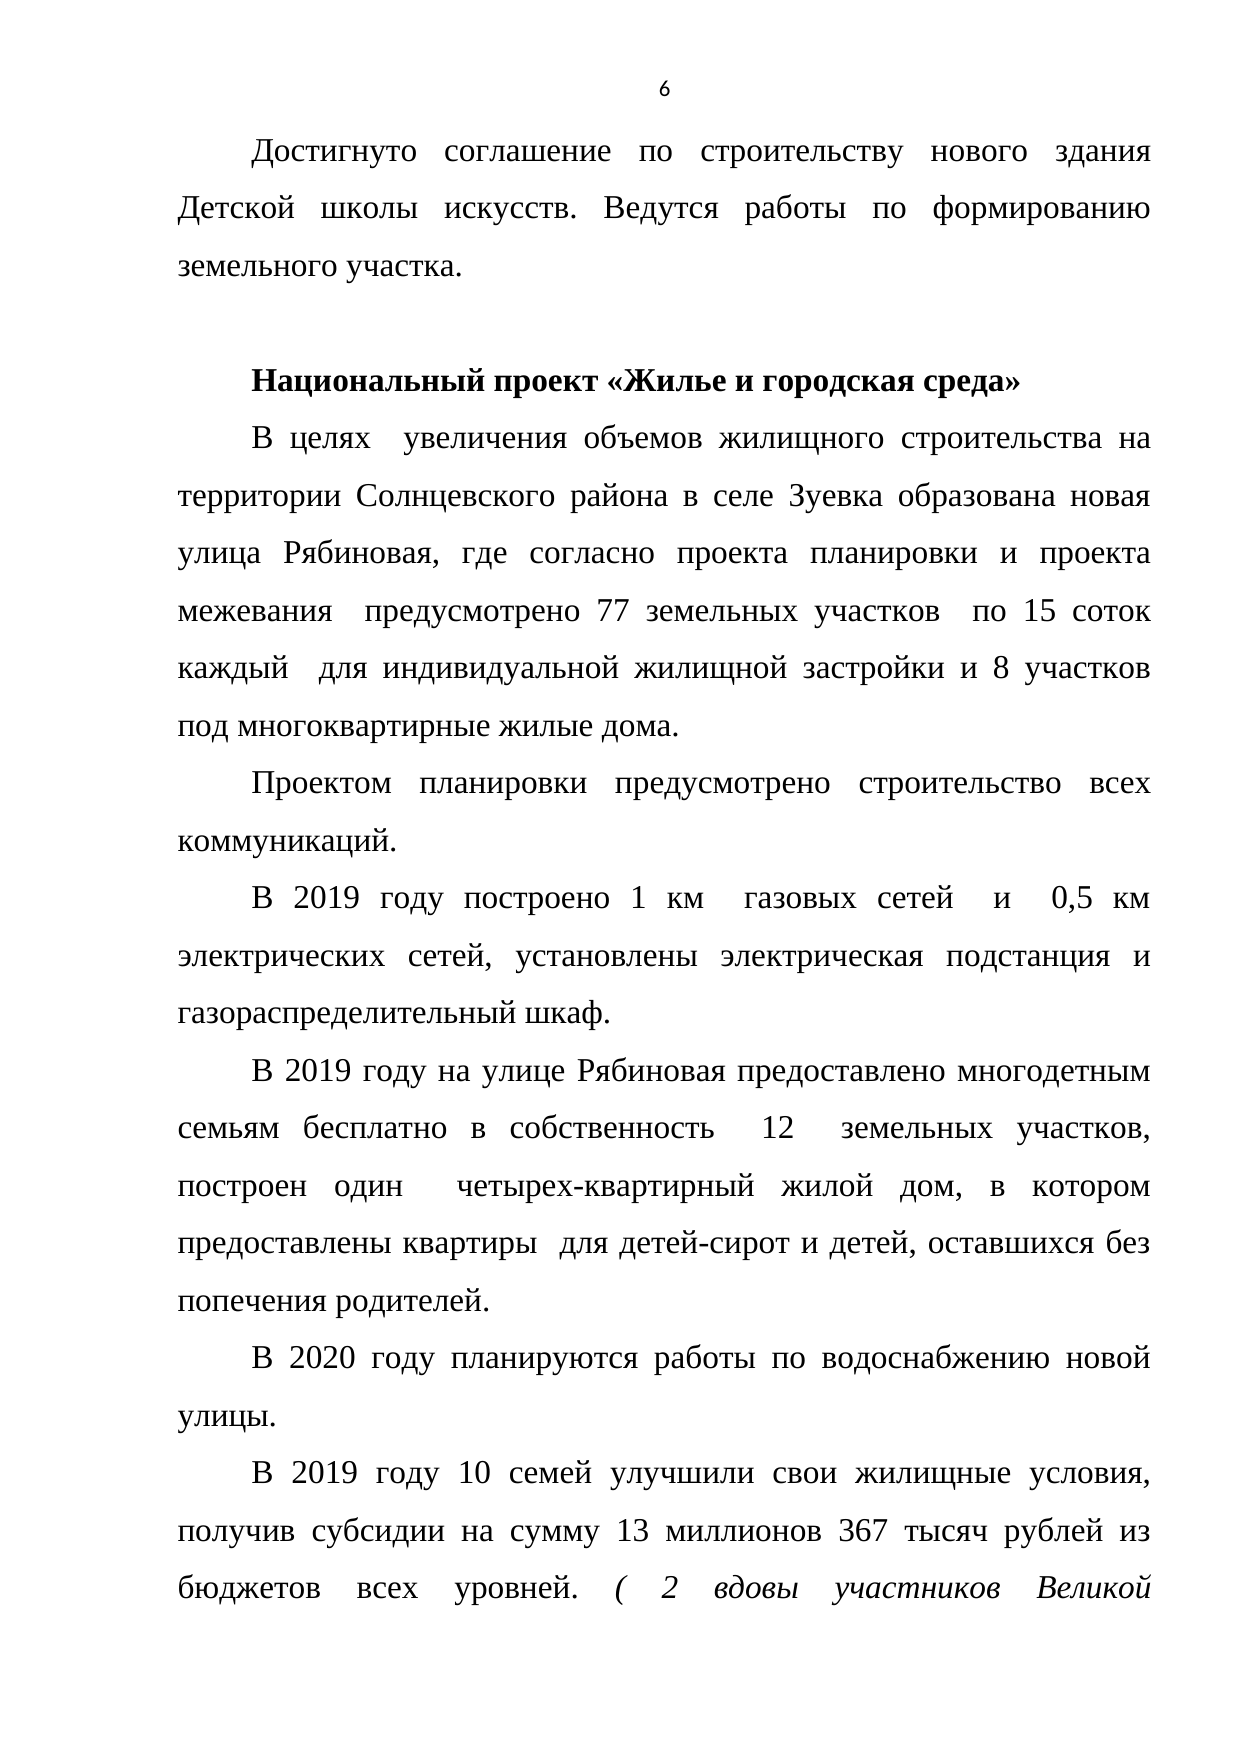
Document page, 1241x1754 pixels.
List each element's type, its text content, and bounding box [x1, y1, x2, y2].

text В 2019 году на улице Рябиновая предоставлено многодетным семьям бесплатно в собственность 12 земельных участков, построен один четырех-квартирный жилой дом, в котором предоставлены квартиры для детей-сирот и детей, оставшихся без попечения родителей. [177, 1050, 1152, 1318]
text Национальный проект «Жилье и городская среда» [177, 360, 1152, 398]
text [177, 1452, 1152, 1606]
text В целях увеличения объемов жилищного строительства на территории Солнцевского района в селе Зуевка образована новая улица Рябиновая, где согласно проекта планировки и проекта межевания предусмотрено 77 земельных участков по 15 соток каждый для индивидуальной жилищной застройки и 8 участков под многоквартирные жилые дома. [177, 417, 1152, 743]
text В 2020 году планируются работы по водоснабжению новой улицы. [177, 1337, 1152, 1433]
text В 2019 году построено 1 км газовых сетей и 0,5 км электрических сетей, установлены электрическая подстанция и газораспределительный шкаф. [177, 877, 1152, 1031]
text Достигнуто соглашение по строительству нового здания Детской школы искусств. Ведутся работы по формированию земельного участка. [177, 130, 1152, 283]
text Проектом планировки предусмотрено строительство всех коммуникаций. [177, 762, 1152, 858]
